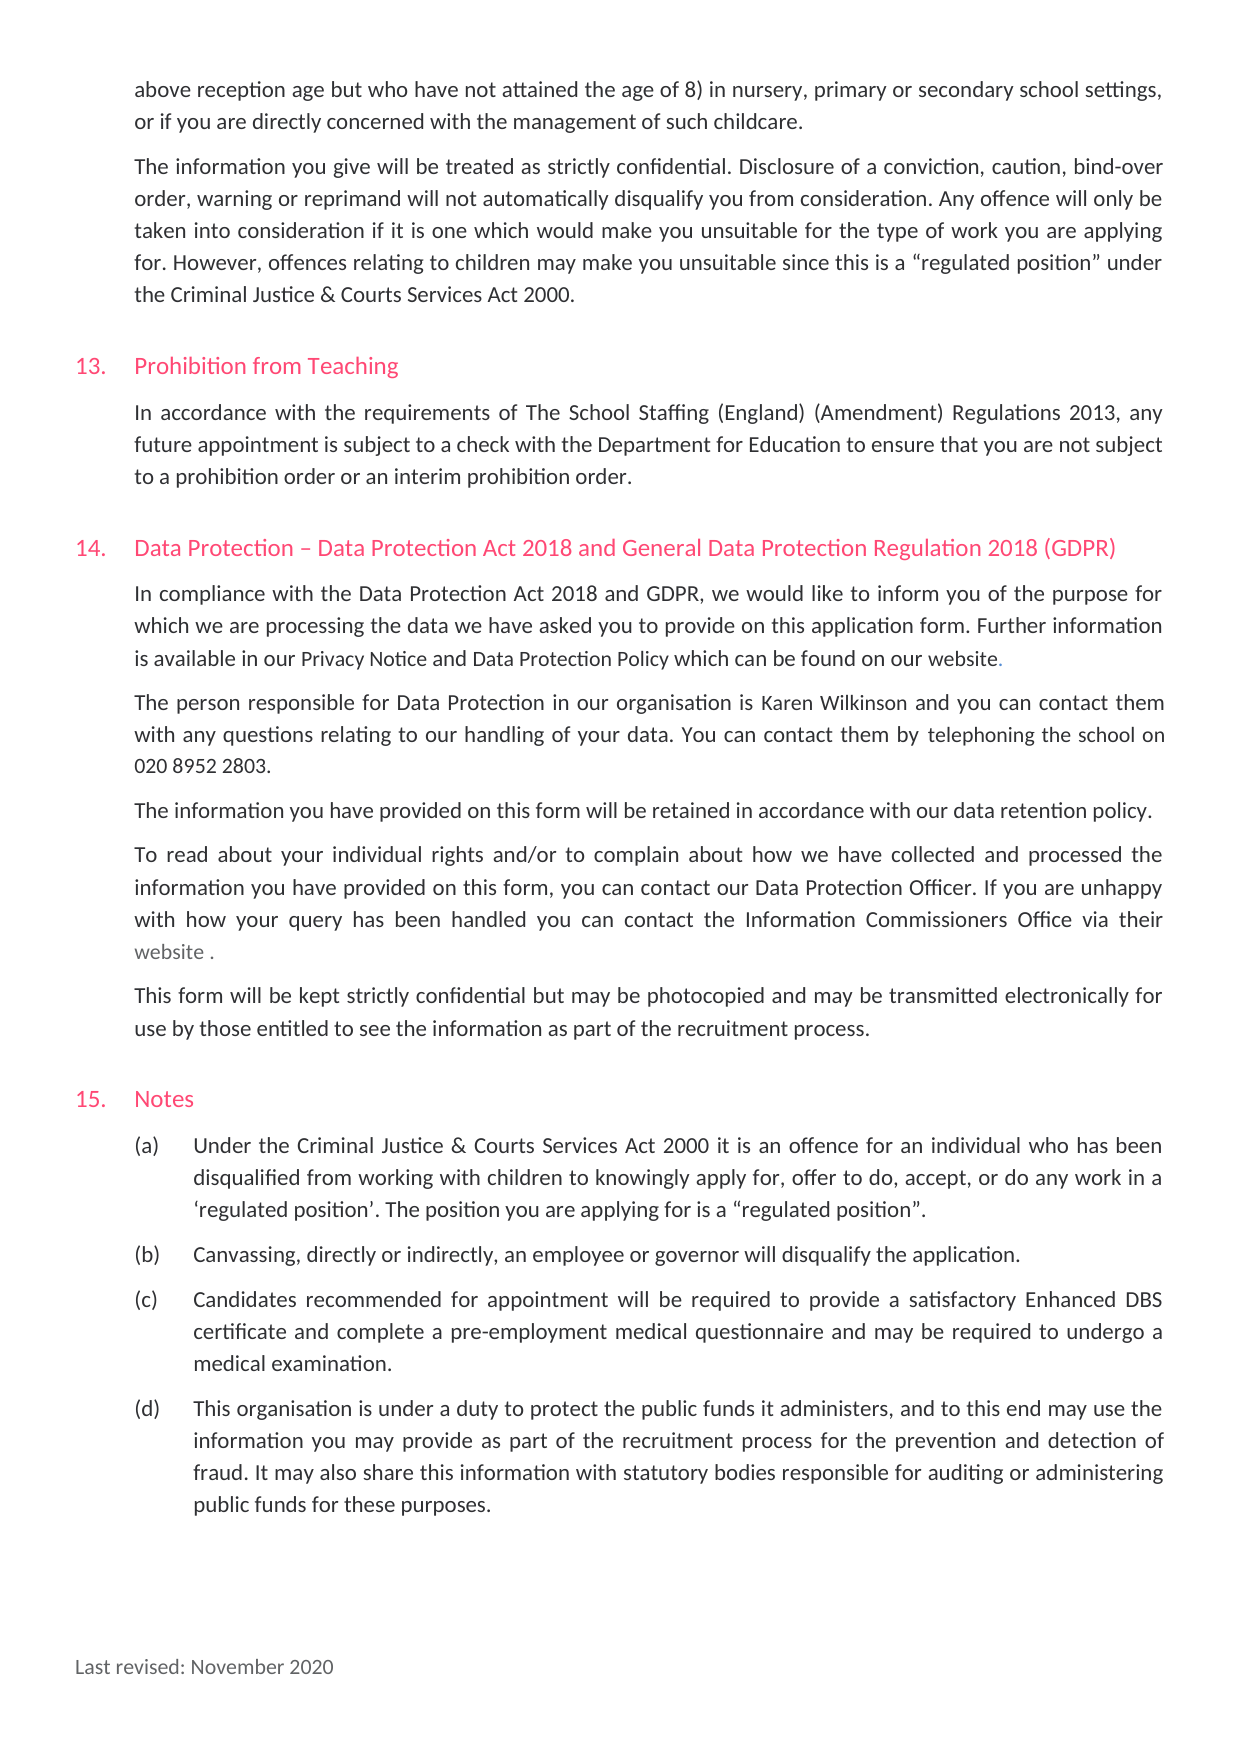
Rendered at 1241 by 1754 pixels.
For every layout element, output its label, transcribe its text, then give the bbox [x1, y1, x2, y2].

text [134, 75, 1165, 135]
text (a) Under the Criminal Justice & Courts Services Act 2000 it is an offence for an individual who has been disqualified from working with children to knowingly apply for, offer to do, accept, or do any work in a ‘regulated position’. The position you are applying for is a “regulated position”. [134, 1131, 1165, 1223]
text In accordance with the requirements of The School Staffing (England) (Amendment) Regulations 2013, any future appointment is subject to a check with the Department for Education to ensure that you are not subject to a prohibition order or an interim prohibition order. [134, 398, 1165, 490]
text To read about your individual rights and/or to complain about how we have collected and processed the information you have provided on this form, you can contact our Data Protection Officer. If you are unhappy with how your query has been handled you can contact the Information Commissioners Office via their website . [134, 840, 1165, 965]
text The person responsible for Data Protection in our organisation is Karen Wilkinson and you can contact them with any questions relating to our handling of your data. You can contact them by telephoning the school on 020 8952 2803. [134, 688, 1165, 779]
subtitle Data Protection – Data Protection Act 2018 and General Data Protection Regulation 2018 (GDPR) [75, 532, 1165, 562]
text This form will be kept strictly confidential but may be photocopied and may be transmitted electronically for use by those entitled to see the information as part of the recruitment process. [134, 982, 1165, 1042]
subtitle Notes [75, 1083, 1165, 1114]
text In compliance with the Data Protection Act 2018 and GDPR, we would like to inform you of the purpose for which we are processing the data we have asked you to provide on this application form. Further information is available in our Privacy Notice and Data Protection Policy which can be found on our website. [134, 579, 1165, 672]
text The information you have provided on this form will be retained in accordance with our data retention policy. [134, 796, 1165, 824]
subtitle Prohibition from Teaching [75, 350, 1165, 381]
text (b) Canvassing, directly or indirectly, an employee or governor will disqualify the application. [134, 1240, 1165, 1268]
text The information you give will be treated as strictly confidential. Disclosure of a conviction, caution, bind-over order, warning or reprimand will not automatically disqualify you from consideration. Any offence will only be taken into consideration if it is one which would make you unsuitable for the type of work you are applying for. However, offences relating to children may make you unsuitable since this is a “regulated position” under the Criminal Justice & Courts Services Act 2000. [134, 152, 1165, 309]
text (d) This organisation is under a duty to protect the public funds it administers, and to this end may use the information you may provide as part of the recruitment process for the prevention and detection of fraud. It may also share this information with statutory bodies responsible for auditing or administering public funds for these purposes. [134, 1394, 1165, 1518]
text (c) Candidates recommended for appointment will be required to provide a satisfactory Enhanced DBS certificate and complete a pre-employment medical questionnaire and may be required to undergo a medical examination. [134, 1285, 1165, 1377]
